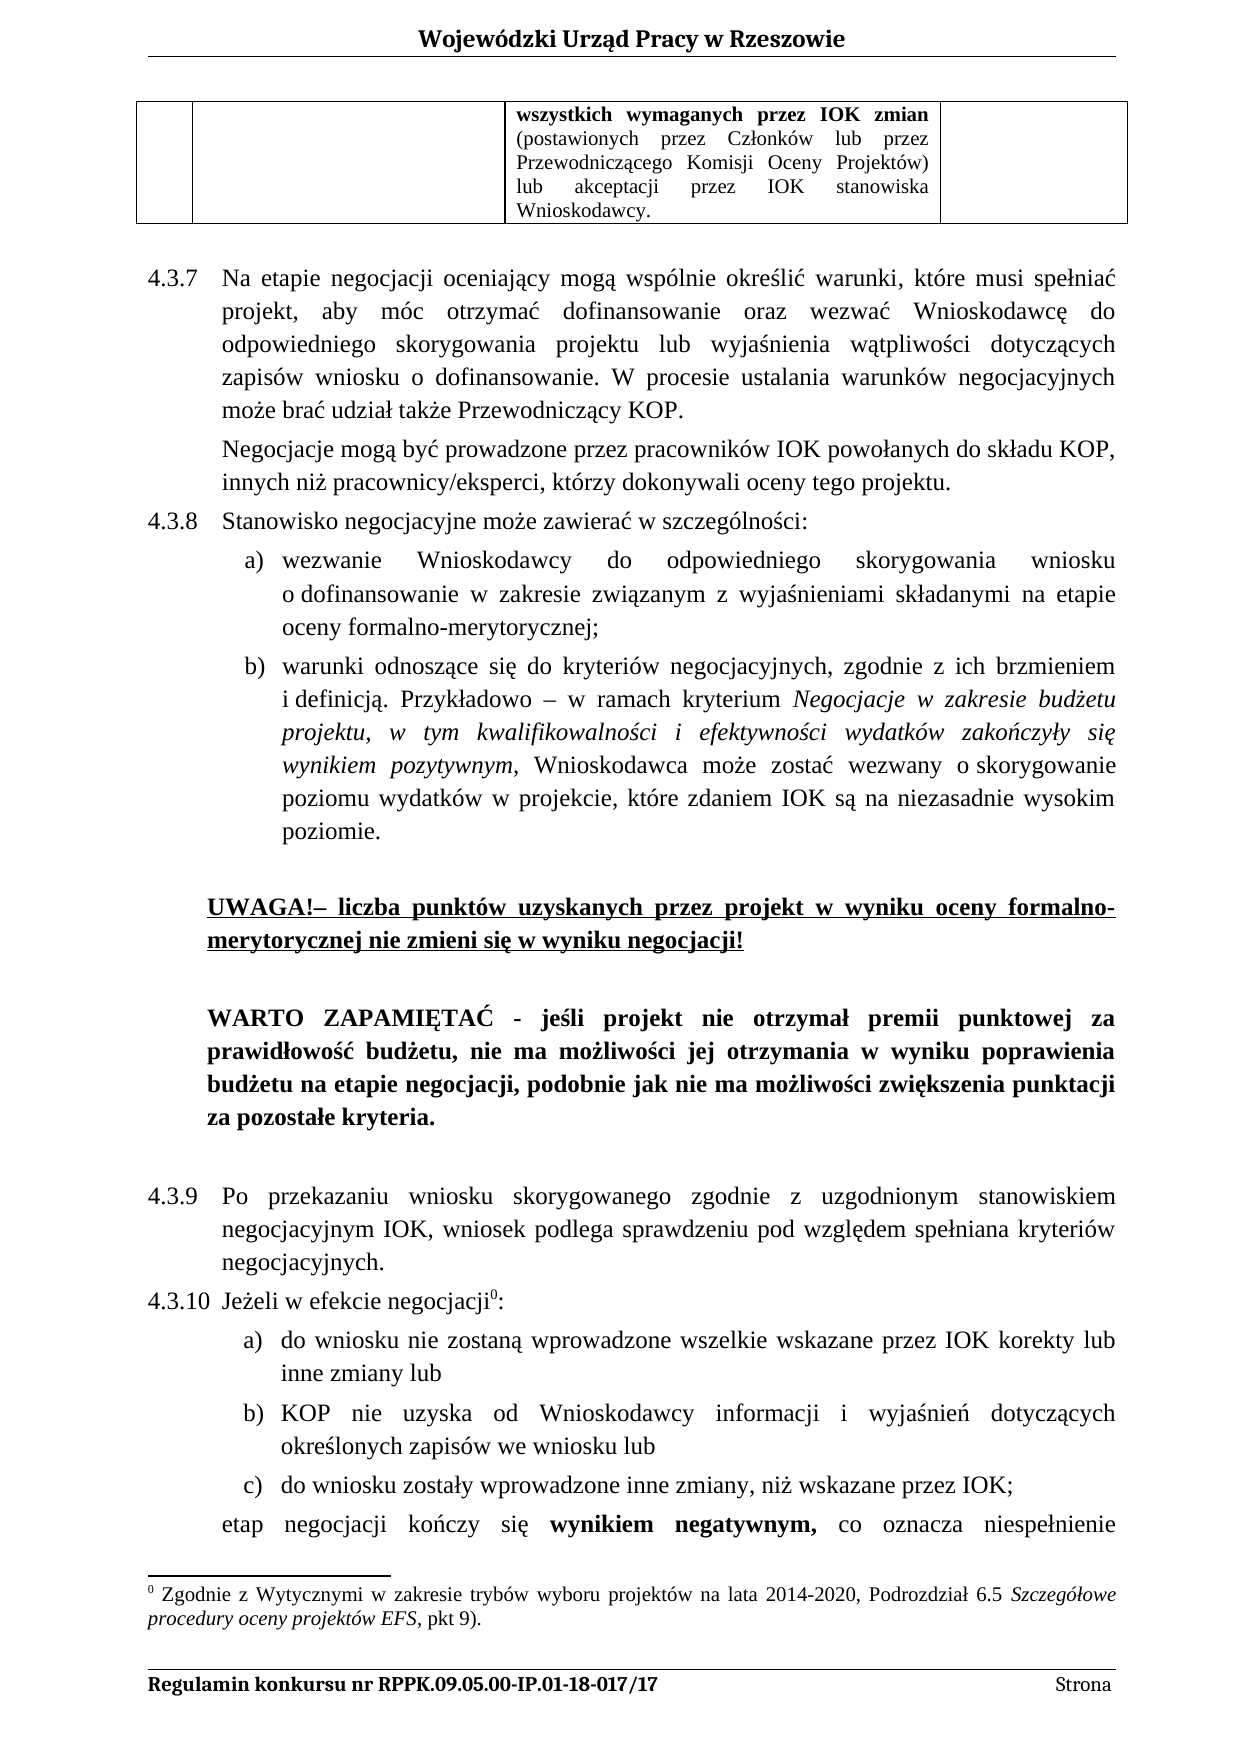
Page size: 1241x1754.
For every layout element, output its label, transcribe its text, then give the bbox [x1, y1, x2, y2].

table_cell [193, 102, 504, 222]
subtitle Na etapie negocjacji oceniający mogą wspólnie określić warunki, które musi spełniać projekt, aby móc otrzymać dofinansowanie oraz wezwać Wnioskodawcę do odpowiedniego skorygowania projektu lub wyjaśnienia wątpliwości dotyczących zapisów wniosku o dofinansowanie. W procesie ustalania warunków negocjacyjnych może brać udział także Przewodniczący KOP. [148, 263, 1116, 423]
text UWAGA!– liczba punktów uzyskanych przez projekt w wyniku oceny formalno-merytorycznej nie zmieni się w wyniku negocjacji! [207, 918, 1116, 953]
list warunki odnoszące się do kryteriów negocjacyjnych, zgodnie z ich brzmieniem i definicją. Przykładowo – w ramach kryterium Negocjacje w zakresie budżetu projektu, w tym kwalifikowalności i efektywności wydatków zakończyły się wynikiem pozytywnym, Wnioskodawca może zostać wezwany o skorygowanie poziomu wydatków w projekcie, które zdaniem IOK są na niezasadnie wysokim poziomie. [244, 651, 1116, 845]
subtitle Stanowisko negocjacyjne może zawierać w szczególności: [148, 506, 1116, 535]
text Negocjacje mogą być prowadzone przez pracowników IOK powołanych do składu KOP, innych niż pracownicy/eksperci, którzy dokonywali oceny tego projektu. [222, 434, 1116, 496]
text UWAGA!– liczba punktów uzyskanych przez projekt w wyniku oceny formalno-merytorycznej nie zmieni się w wyniku negocjacji! [207, 892, 1116, 917]
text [222, 1509, 1116, 1538]
text WARTO ZAPAMIĘTAĆ - jeśli projekt nie otrzymał premii punktowej za prawidłowość budżetu, nie ma możliwości jej otrzymania w wyniku poprawienia budżetu na etapie negocjacji, podobnie jak nie ma możliwości zwiększenia punktacji za pozostałe kryteria. [207, 1003, 1116, 1131]
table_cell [941, 102, 1127, 222]
list do wniosku zostały wprowadzone inne zmiany, niż wskazane przez IOK; [243, 1470, 1116, 1499]
table_cell 2. [137, 102, 192, 222]
list KOP nie uzyska od Wnioskodawcy informacji i wyjaśnień dotyczących określonych zapisów we wniosku lub [243, 1398, 1116, 1459]
subtitle Po przekazaniu wniosku skorygowanego zgodnie z uzgodnionym stanowiskiem negocjacyjnym IOK, wniosek podlega sprawdzeniu pod względem spełniana kryteriów negocjacyjnych. [148, 1181, 1116, 1276]
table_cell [506, 102, 940, 222]
list wezwanie Wnioskodawcy do odpowiedniego skorygowania wniosku o dofinansowanie w zakresie związanym z wyjaśnieniami składanymi na etapie oceny formalno-merytorycznej; [244, 546, 1116, 640]
subtitle Jeżeli w efekcie negocjacji: [148, 1286, 1116, 1315]
list do wniosku nie zostaną wprowadzone wszelkie wskazane przez IOK korekty lub inne zmiany lub [243, 1326, 1116, 1387]
